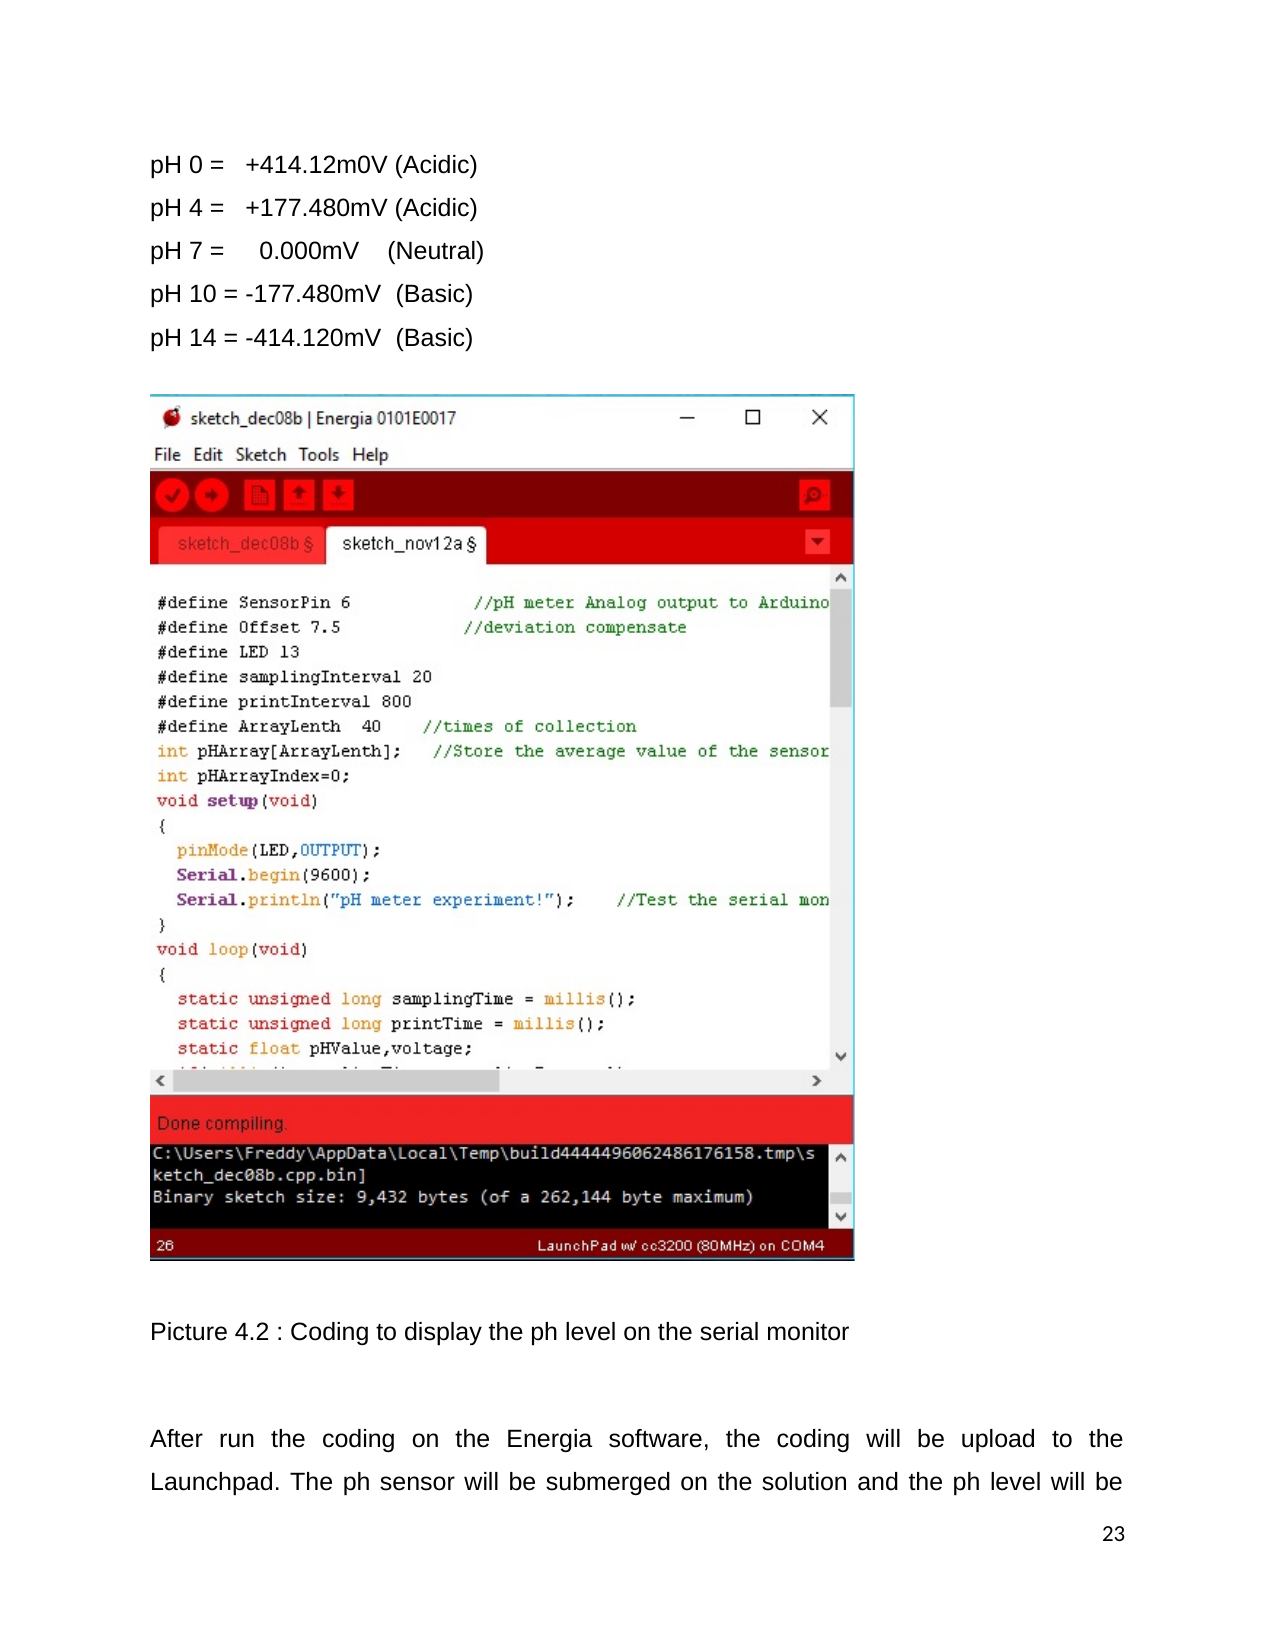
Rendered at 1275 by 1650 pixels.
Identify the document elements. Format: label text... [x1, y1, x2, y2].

text pH 10 = -177.480mV (Basic) [150, 279, 1125, 308]
text pH 4 = +177.480mV (Acidic) [150, 193, 1125, 222]
text pH 0 = +414.12m0V (Acidic) [150, 150, 1125, 179]
text pH 7 = 0.000mV (Neutral) [150, 236, 1125, 265]
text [150, 1424, 1125, 1496]
text Picture 4.2 : Coding to display the ph level on the serial monitor [150, 1316, 1125, 1345]
text pH 14 = -414.120mV (Basic) [150, 322, 1125, 351]
picture [150, 394, 855, 1261]
